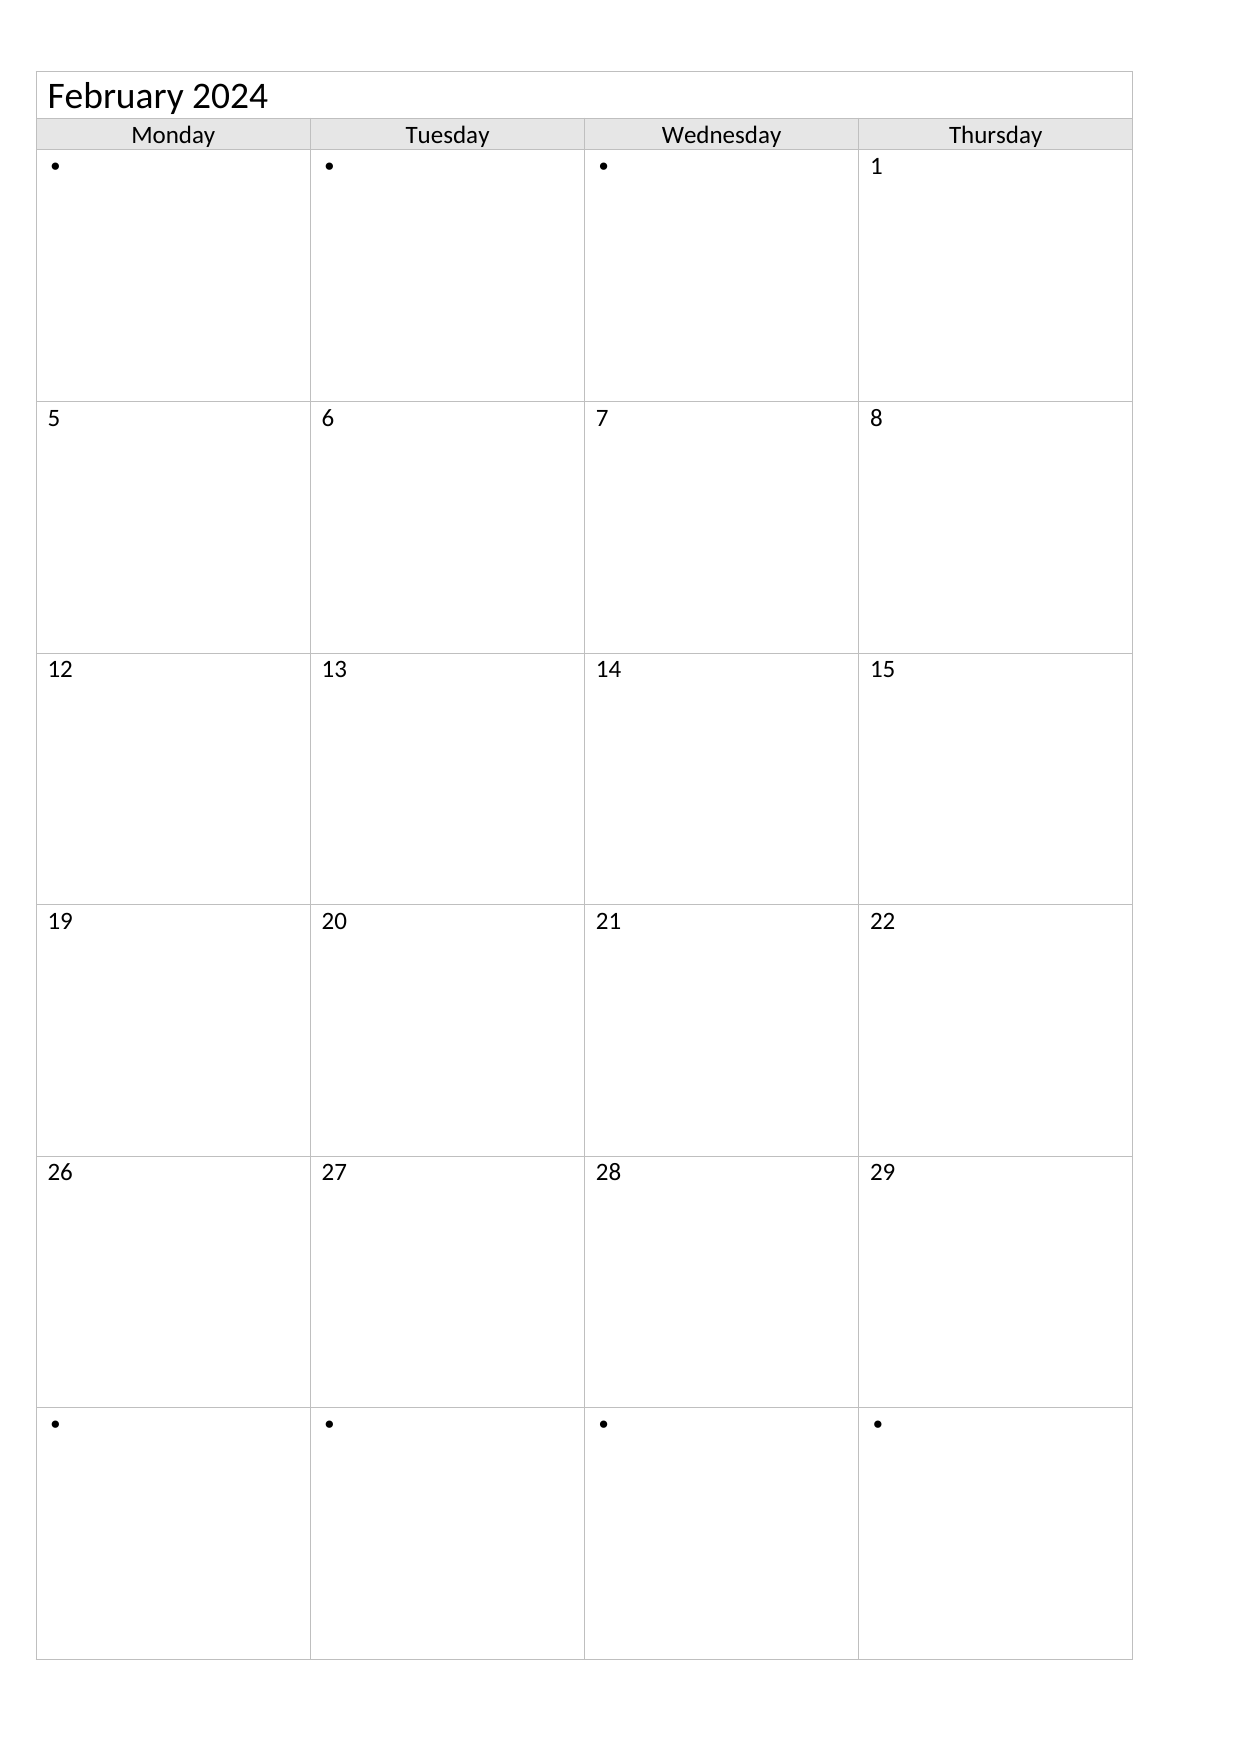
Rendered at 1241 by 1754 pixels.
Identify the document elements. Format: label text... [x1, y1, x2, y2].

table_cell Wednesday [585, 119, 858, 149]
table_cell 7 [585, 402, 858, 652]
table_cell Tuesday [311, 119, 584, 149]
table_cell Thursday [859, 119, 1132, 149]
table_cell 28 [585, 1157, 858, 1407]
table_cell ∙ [311, 1408, 584, 1659]
table_cell 12 [37, 654, 310, 904]
table_cell ∙ [37, 150, 310, 401]
table_cell Monday [37, 119, 310, 149]
table_cell 1 [859, 150, 1132, 401]
table_cell 15 [859, 654, 1132, 904]
table_cell ∙ [585, 150, 858, 401]
table_cell 6 [311, 402, 584, 652]
table_header February 2024 [37, 72, 1132, 118]
table_cell ∙ [311, 150, 584, 401]
table_cell ∙ [585, 1408, 858, 1659]
table_cell 14 [585, 654, 858, 904]
table_cell 26 [37, 1157, 310, 1407]
table_cell 8 [859, 402, 1132, 652]
table_cell ∙ [37, 1408, 310, 1659]
table_cell 13 [311, 654, 584, 904]
table_cell 21 [585, 905, 858, 1156]
table_cell 27 [311, 1157, 584, 1407]
table_cell ∙ [859, 1408, 1132, 1659]
table_cell 20 [311, 905, 584, 1156]
table_cell 19 [37, 905, 310, 1156]
table_cell 5 [37, 402, 310, 652]
table_cell 22 [859, 905, 1132, 1156]
table_cell 29 [859, 1157, 1132, 1407]
